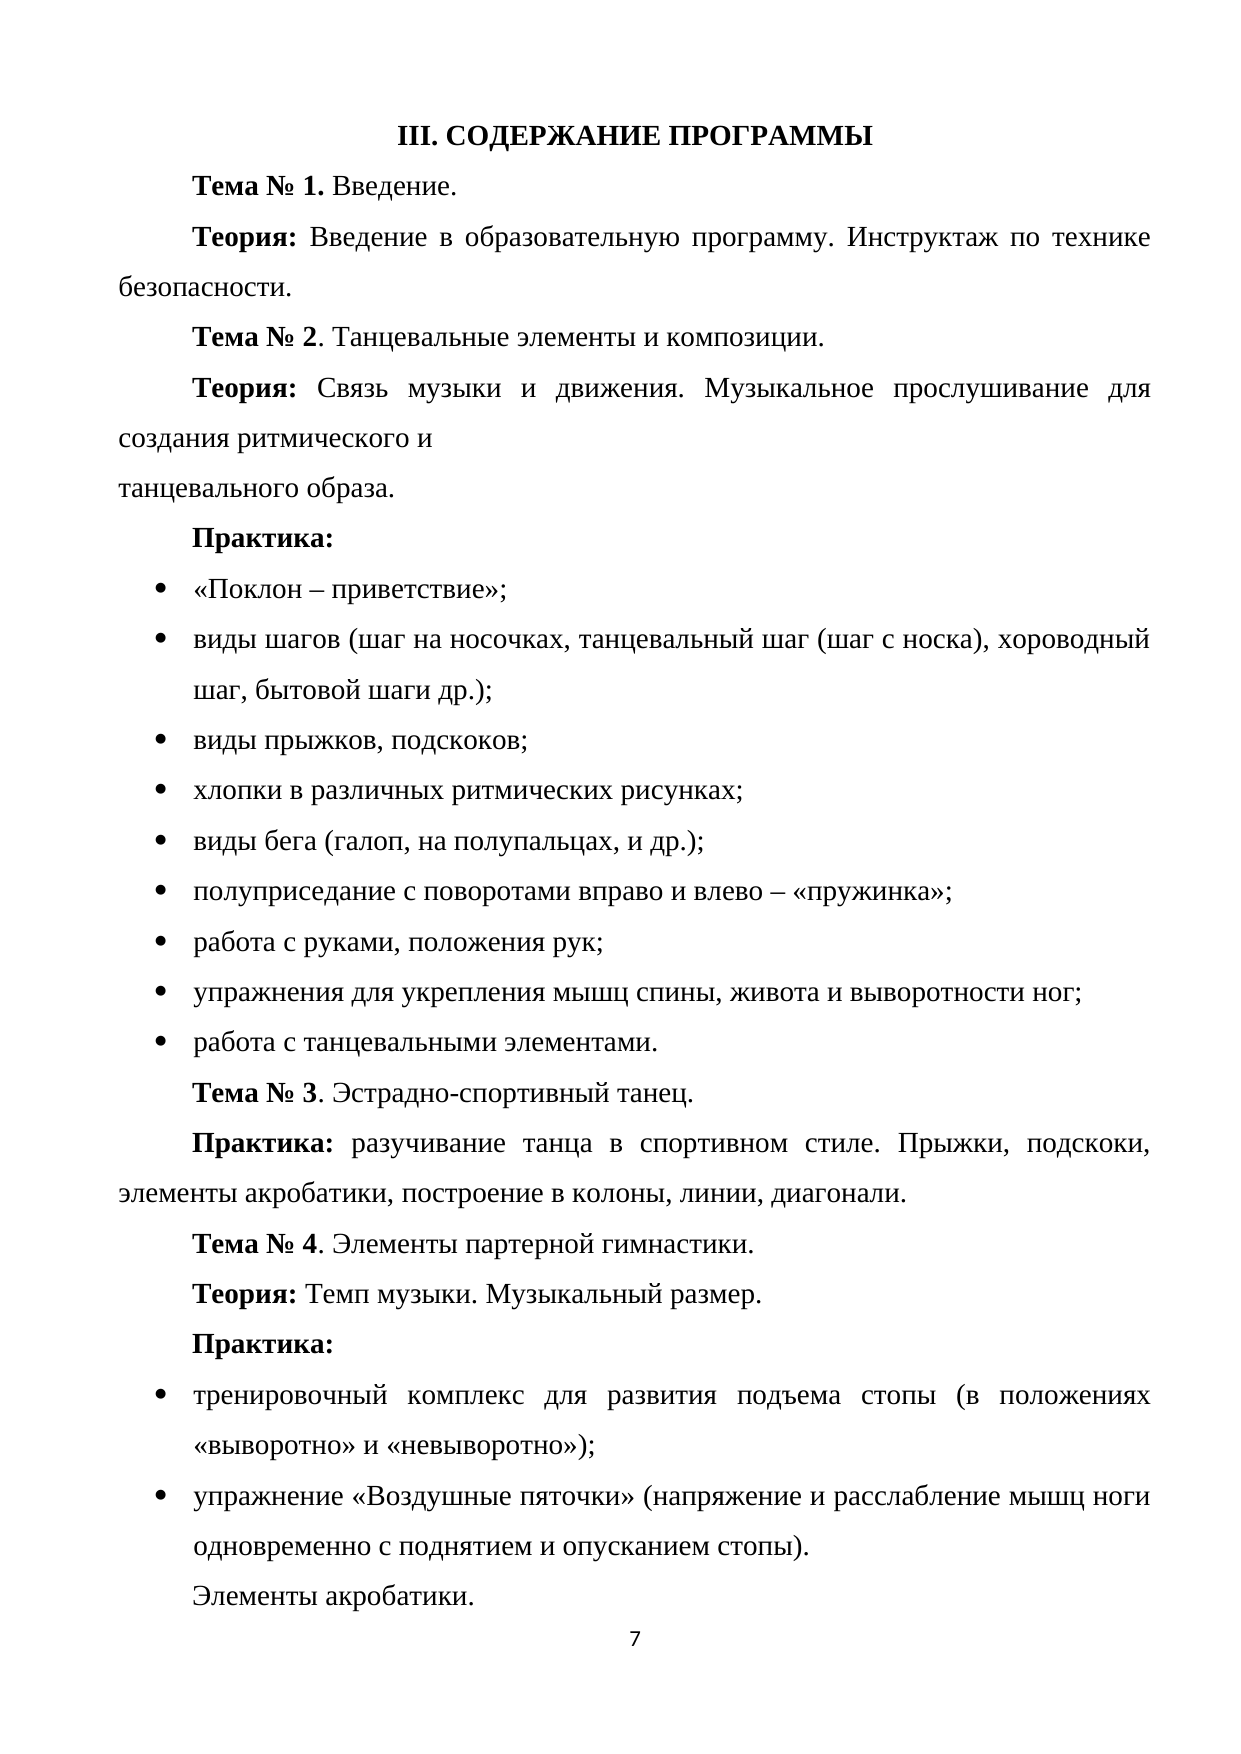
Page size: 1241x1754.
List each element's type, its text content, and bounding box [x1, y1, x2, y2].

text Тема № 3. Эстрадно-спортивный танец. [118, 1075, 1152, 1108]
subtitle ІІІ. СОДЕРЖАНИЕ ПРОГРАММЫ [118, 118, 1152, 152]
text Теория: Темп музыки. Музыкальный размер. [118, 1276, 1152, 1310]
list работа с танцевальными элементами. [156, 1024, 1152, 1058]
list полуприседание с поворотами вправо и влево – «пружинка»; [156, 873, 1152, 907]
list виды шагов (шаг на носочках, танцевальный шаг (шаг с носка), хороводный шаг, бытовой шаги др.); [156, 621, 1152, 705]
list работа с руками, положения рук; [156, 924, 1152, 957]
list упражнения для укрепления мышц спины, живота и выворотности ног; [156, 974, 1152, 1008]
list упражнение «Воздушные пяточки» (напряжение и расслабление мышц ноги одновременно с поднятием и опусканием стопы). [156, 1478, 1152, 1562]
text Тема № 1. Введение. [118, 168, 1152, 202]
text танцевального образа. [118, 470, 1152, 504]
list виды прыжков, подскоков; [156, 722, 1152, 756]
text Элементы акробатики. [118, 1578, 1152, 1612]
text Практика: разучивание танца в спортивном стиле. Прыжки, подскоки, элементы акробатики, построение в колоны, линии, диагонали. [118, 1125, 1152, 1209]
list «Поклон – приветствие»; [156, 571, 1152, 604]
text Тема № 2. Танцевальные элементы и композиции. [118, 319, 1152, 353]
text Тема № 4. Элементы партерной гимнастики. [118, 1226, 1152, 1259]
list виды бега (галоп, на полупальцах, и др.); [156, 823, 1152, 857]
text Практика: [118, 521, 1152, 554]
text Практика: [118, 1327, 1152, 1360]
list тренировочный комплекс для развития подъема стопы (в положениях «выворотно» и «невыворотно»); [156, 1377, 1152, 1461]
text Теория: Связь музыки и движения. Музыкальное прослушивание для создания ритмического и [118, 370, 1152, 453]
text Теория: Введение в образовательную программу. Инструктаж по технике безопасности. [118, 219, 1152, 303]
list хлопки в различных ритмических рисунках; [156, 772, 1152, 806]
